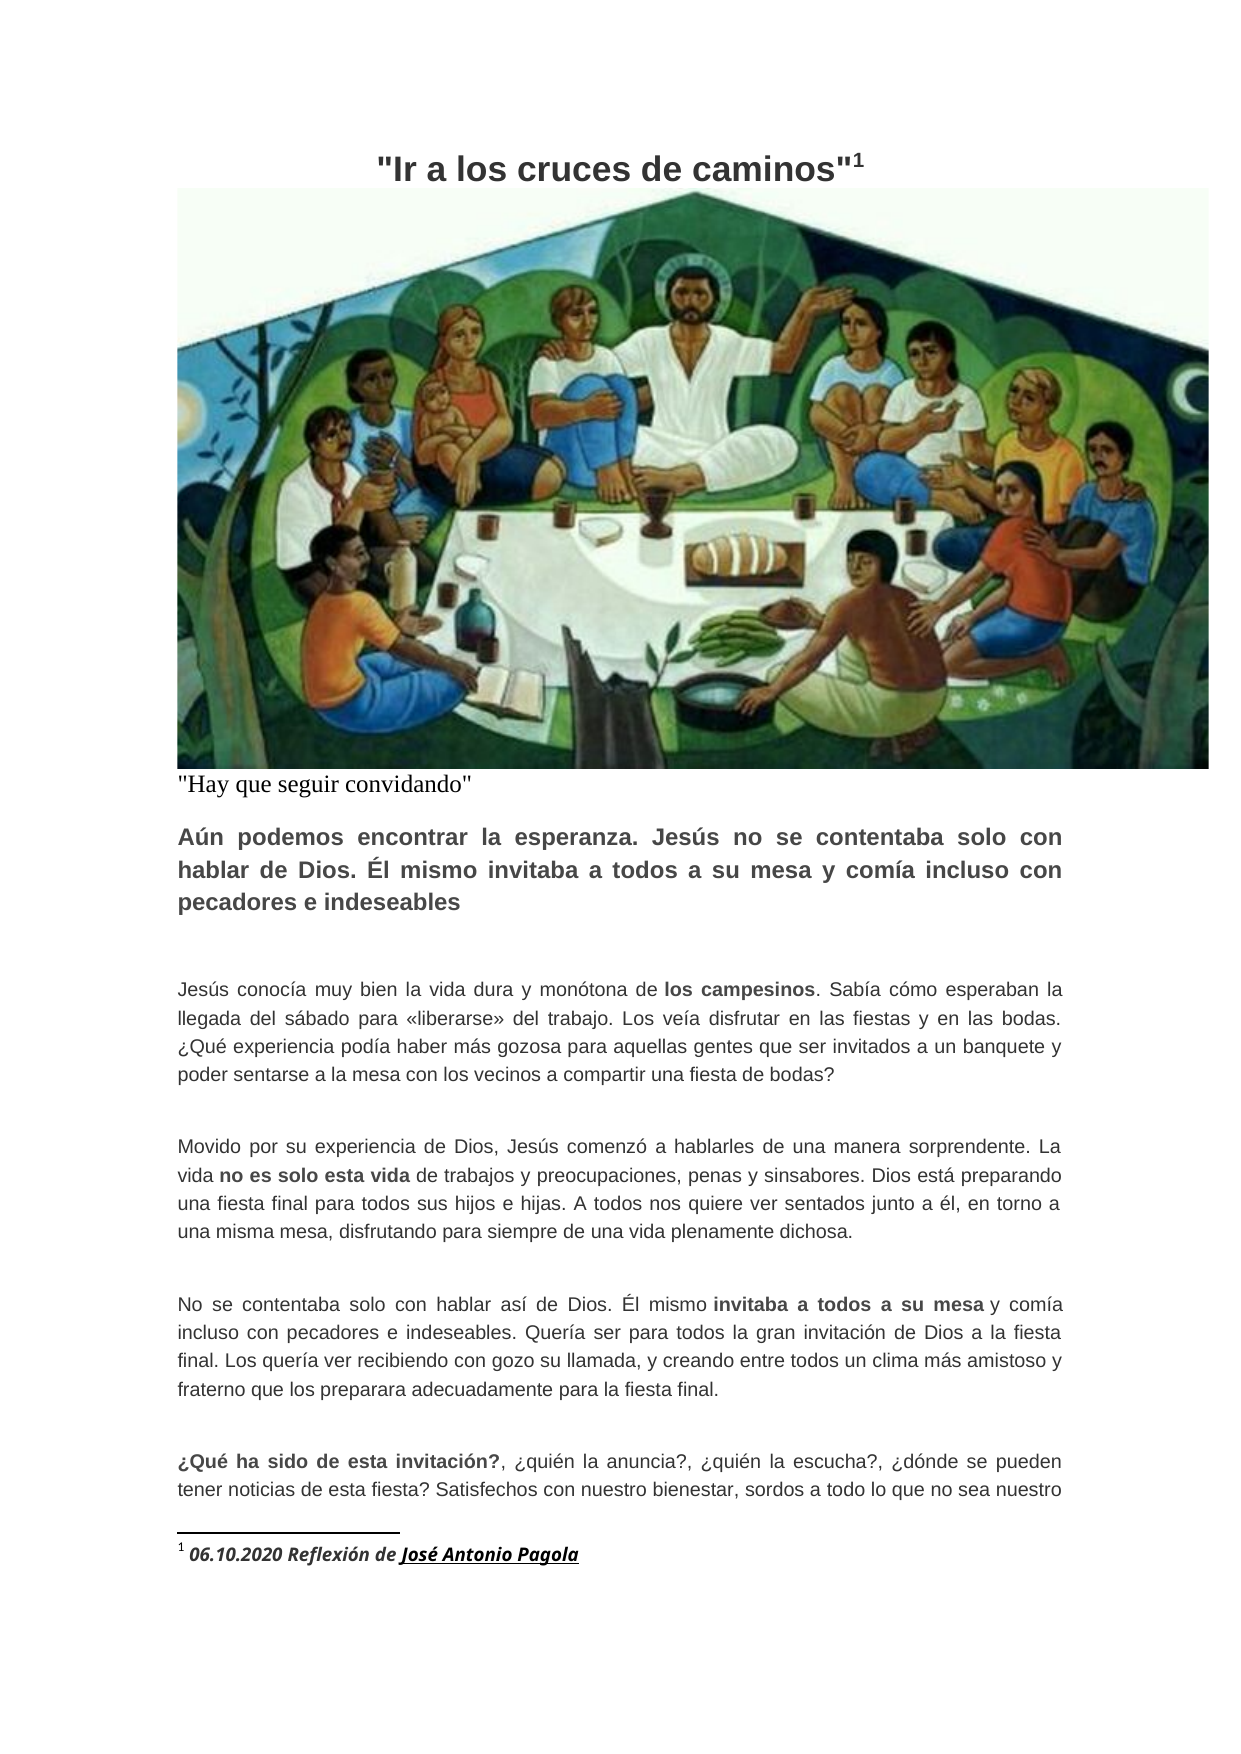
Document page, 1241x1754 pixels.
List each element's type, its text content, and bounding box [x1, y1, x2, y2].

text "Ir a los cruces de caminos" [177, 148, 1063, 188]
text No se contentaba solo con hablar así de Dios. Él mismo invitaba a todos a su mesa y comía incluso con pecadores e indeseables. Quería ser para todos la gran invitación de Dios a la fiesta final. Los quería ver recibiendo con gozo su llamada, y creando entre todos un clima más amistoso y fraterno que los preparara adecuadamente para la fiesta final. [177, 1287, 1063, 1400]
text Aún podemos encontrar la esperanza. Jesús no se contentaba solo con hablar de Dios. Él mismo invitaba a todos a su mesa y comía incluso con pecadores e indeseables [177, 818, 1063, 916]
text Movido por su experiencia de Dios, Jesús comenzó a hablarles de una manera sorprendente. La vida no es solo esta vida de trabajos y preocupaciones, penas y sinsabores. Dios está preparando una fiesta final para todos sus hijos e hijas. A todos nos quiere ver sentados junto a él, en torno a una misma mesa, disfrutando para siempre de una vida plenamente dichosa. [177, 1130, 1063, 1243]
text Jesús conocía muy bien la vida dura y monótona de los campesinos. Sabía cómo esperaban la llegada del sábado para «liberarse» del trabajo. Los veía disfrutar en las fiestas y en las bodas. ¿Qué experiencia podía haber más gozosa para aquellas gentes que ser invitados a un banquete y poder sentarse a la mesa con los vecinos a compartir una fiesta de bodas? [177, 972, 1063, 1086]
text "Hay que seguir convidando" [177, 769, 1063, 798]
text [177, 1444, 1063, 1501]
picture [177, 188, 1209, 769]
